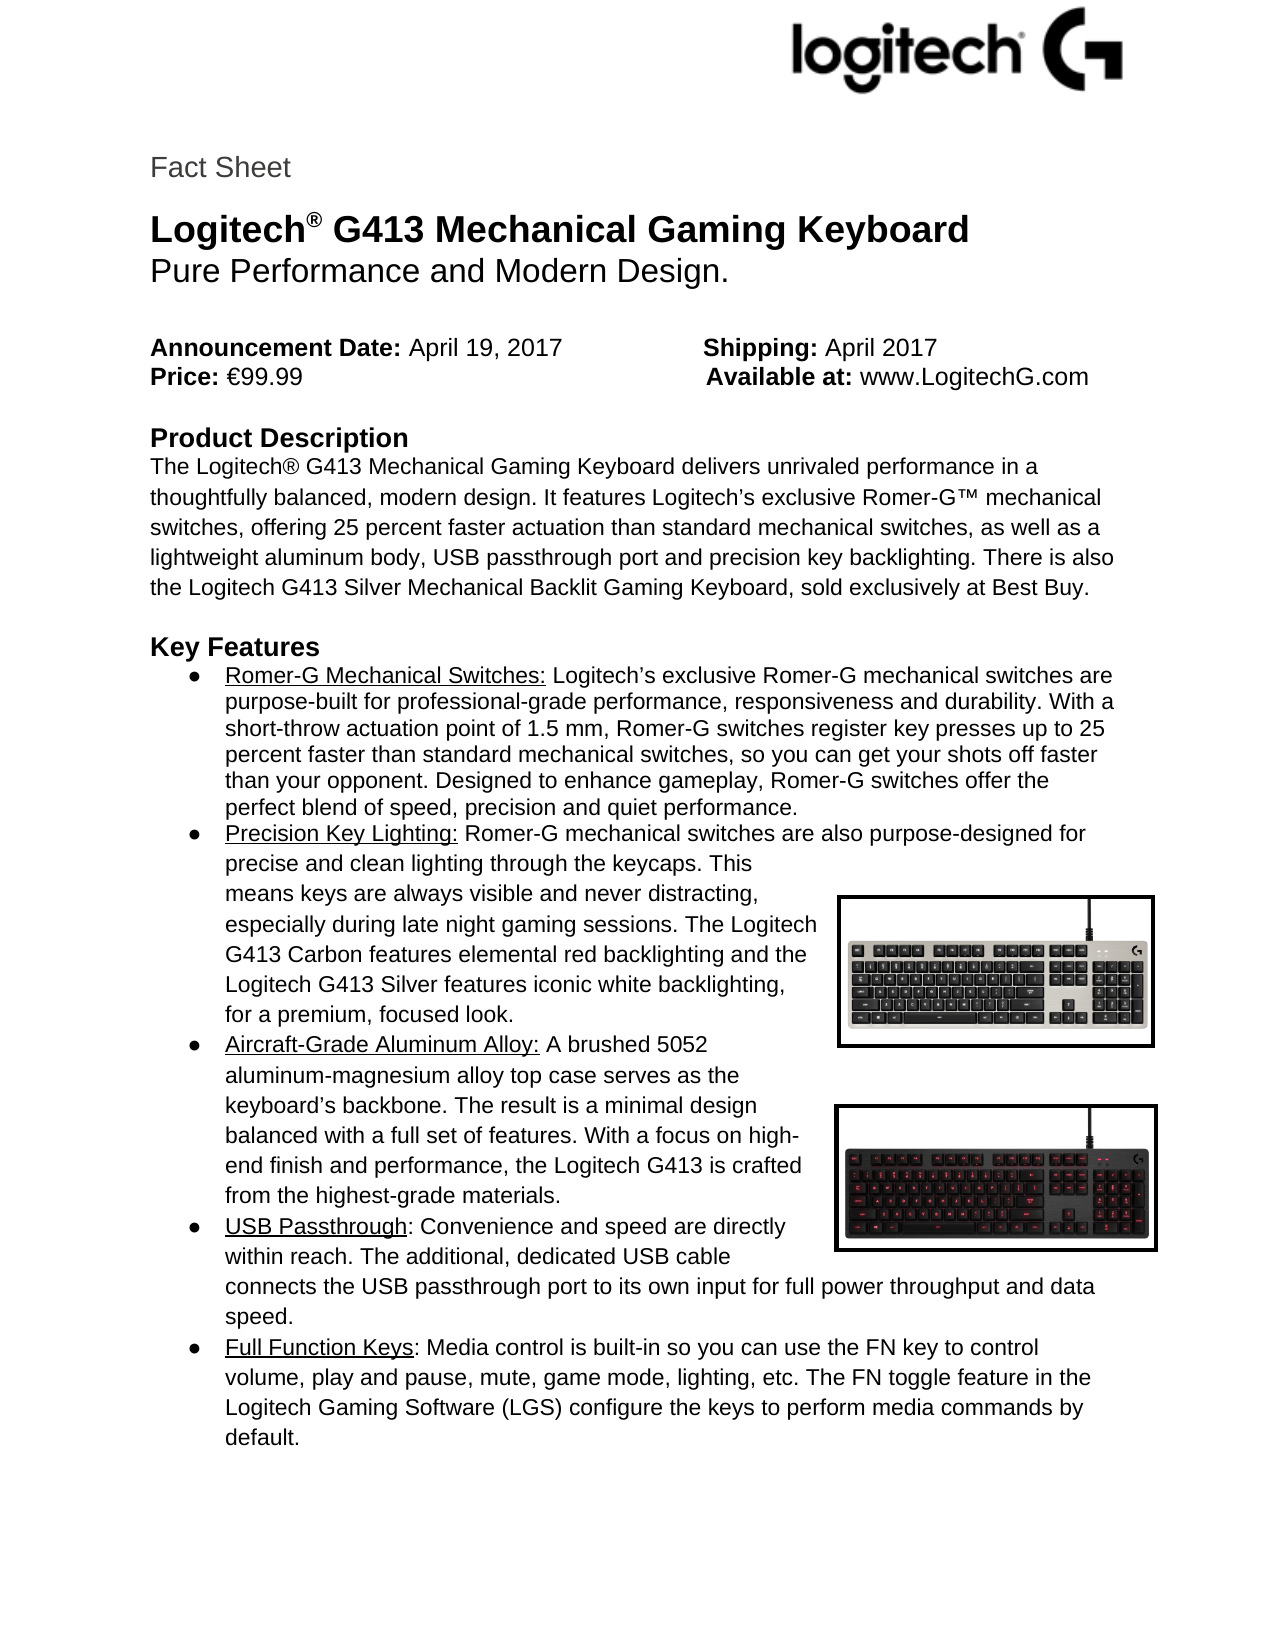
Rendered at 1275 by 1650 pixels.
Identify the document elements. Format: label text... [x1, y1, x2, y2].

list Full Function Keys: Media control is built-in so you can use the FN key to control volume, play and pause, mute, game mode, lighting, etc. The FN toggle feature in the Logitech Gaming Software (LGS) configure the keys to perform media commands by default. [187, 1333, 1125, 1451]
text Price: €99.99 Available at: www.LogitechG.com [150, 362, 1125, 391]
picture [841, 899, 1151, 1044]
subtitle Product Description [150, 422, 1125, 453]
list Precision Key Lighting: Romer-G mechanical switches are also purpose-designed for precise and clean lighting through the keycaps. This means keys are always visible and never distracting, especially during late night gaming sessions. The Logitech G413 Carbon features elemental red backlighting and the Logitech G413 Silver features iconic white backlighting, for a premium, focused look. [187, 820, 1125, 1028]
picture [789, 0, 1125, 99]
subtitle Fact Sheet [150, 150, 1125, 183]
text The Logitech® G413 Mechanical Gaming Keyboard delivers unrivaled performance in a thoughtfully balanced, modern design. It features Logitech’s exclusive Romer-G™ mechanical switches, offering 25 percent faster actuation than standard mechanical switches, as well as a lightweight aluminum body, USB passthrough port and precision key backlighting. There is also the Logitech G413 Silver Mechanical Backlit Gaming Keyboard, sold exclusively at Best Buy. [150, 453, 1125, 600]
subtitle Announcement Date: April 19, 2017 Shipping: April 2017 [150, 333, 1125, 362]
list USB Passthrough: Convenience and speed are directly within reach. The additional, dedicated USB cable connects the USB passthrough port to its own input for full power throughput and data speed. [187, 1213, 1125, 1330]
subtitle Key Features [150, 631, 1125, 662]
list Romer-G Mechanical Switches: Logitech’s exclusive Romer-G mechanical switches are purpose-built for professional-grade performance, responsiveness and durability. With a short-throw actuation point of 1.5 mm, Romer-G switches register key presses up to 25 percent faster than standard mechanical switches, so you can get your shots off faster than your opponent. Designed to enhance gameplay, Romer-G switches offer the perfect blend of speed, precision and quiet performance. [187, 662, 1125, 820]
text Logitech® G413 Mechanical Gaming Keyboard [150, 207, 1125, 251]
picture [839, 1108, 1154, 1248]
list Aircraft-Grade Aluminum Alloy: A brushed 5052 aluminum-magnesium alloy top case serves as the keyboard’s backbone. The result is a minimal design balanced with a full set of features. With a focus on high-end finish and performance, the Logitech G413 is crafted from the highest-grade materials. [187, 1031, 1125, 1209]
text Pure Performance and Modern Design. [150, 251, 1125, 289]
